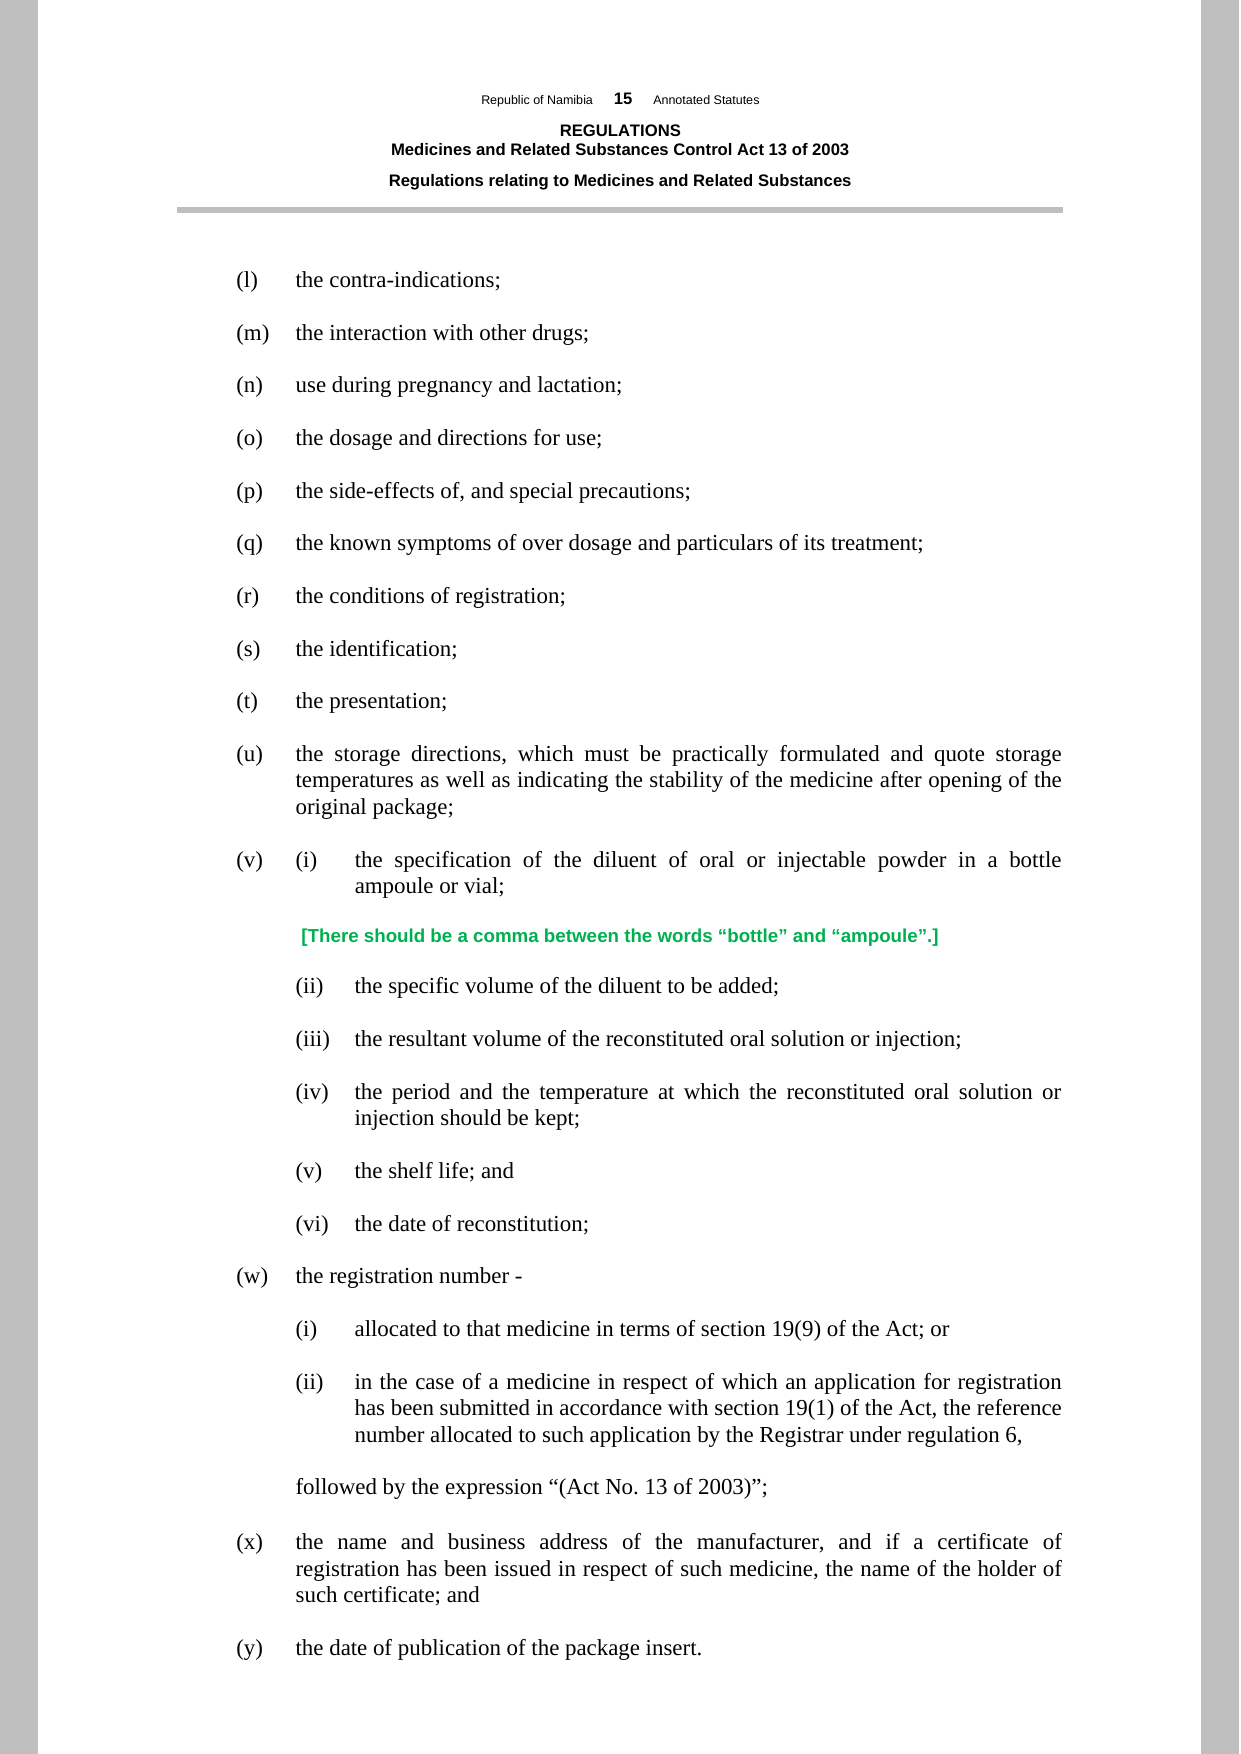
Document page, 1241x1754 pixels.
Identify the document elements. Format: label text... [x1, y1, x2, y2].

text (ii) in the case of a medicine in respect of which an application for registration has been submitted in accordance with section 19(1) of the Act, the reference number allocated to such application by the Registrar under regulation 6, [295, 1368, 1063, 1447]
text (o) the dosage and directions for use; [236, 424, 1063, 450]
text (l) the contra-indications; [236, 266, 1063, 292]
text (p) the side-effects of, and special precautions; [236, 477, 1063, 503]
text (y) the date of publication of the package insert. [236, 1634, 1063, 1660]
text followed by the expression “(Act No. 13 of 2003)”; [295, 1473, 1063, 1500]
text (w) the registration number - [236, 1262, 1063, 1289]
text (v) the shelf life; and [295, 1157, 1063, 1183]
text [There should be a comma between the words “bottle” and “ampoule”.] [177, 925, 1063, 946]
text (u) the storage directions, which must be practically formulated and quote storage temperatures as well as indicating the stability of the medicine after opening of the original package; [236, 740, 1063, 819]
text (iv) the period and the temperature at which the reconstituted oral solution or injection should be kept; [295, 1078, 1063, 1131]
text (ii) the specific volume of the diluent to be added; [295, 973, 1063, 999]
text (iii) the resultant volume of the reconstituted oral solution or injection; [295, 1025, 1063, 1052]
text (s) the identification; [236, 635, 1063, 661]
text (vi) the date of reconstitution; [295, 1210, 1063, 1236]
text (q) the known symptoms of over dosage and particulars of its treatment; [236, 529, 1063, 556]
text (m) the interaction with other drugs; [236, 318, 1063, 345]
text (x) the name and business address of the manufacturer, and if a certificate of registration has been issued in respect of such medicine, the name of the holder of such certificate; and [236, 1528, 1063, 1607]
text (i) allocated to that medicine in terms of section 19(9) of the Act; or [295, 1315, 1063, 1342]
text (r) the conditions of registration; [236, 582, 1063, 608]
text (t) the presentation; [236, 687, 1063, 714]
text (v) (i) the specification of the diluent of oral or injectable powder in a bottle ampoule or vial; [236, 846, 1063, 898]
text (n) use during pregnancy and lactation; [236, 371, 1063, 398]
